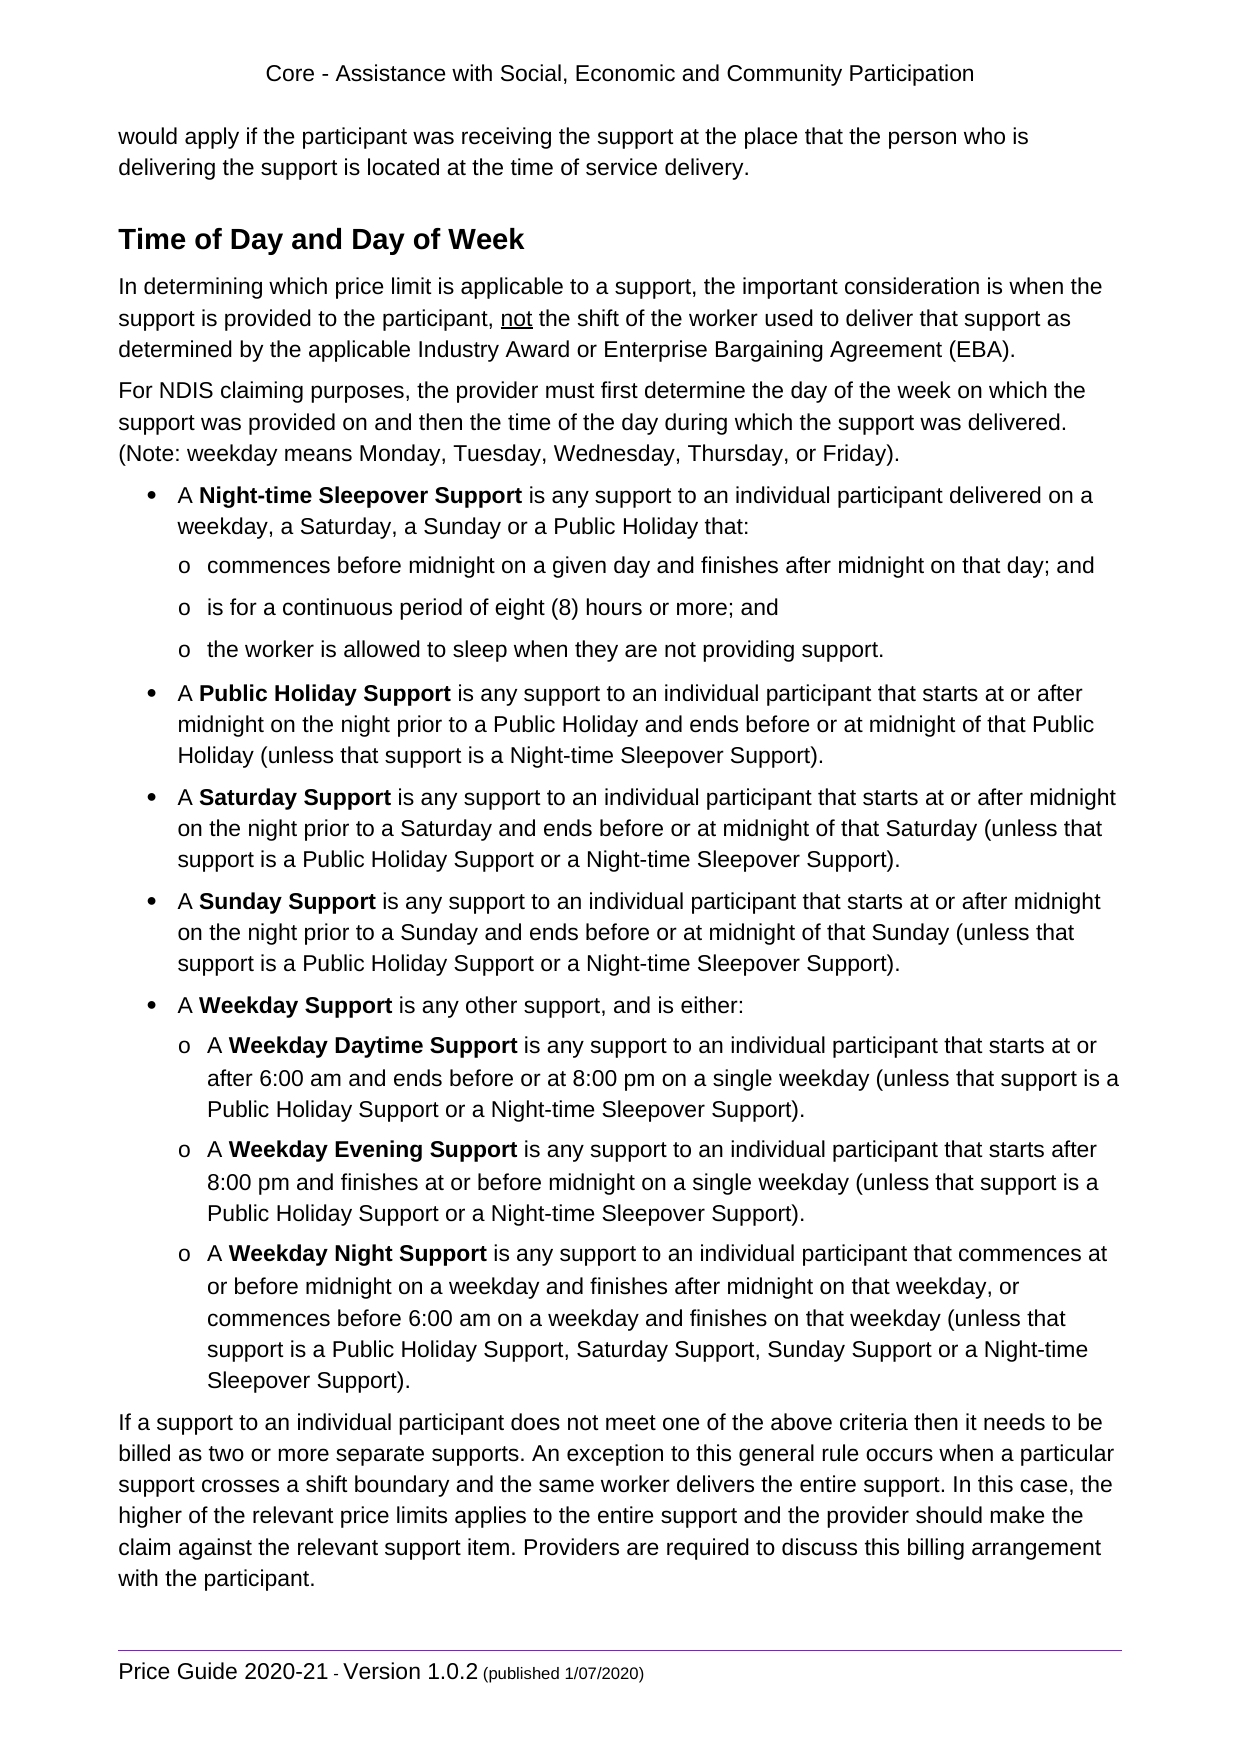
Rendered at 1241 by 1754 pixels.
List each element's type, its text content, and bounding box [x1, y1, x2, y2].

text A Public Holiday Support is any support to an individual participant that starts at or after midnight on the night prior to a Public Holiday and ends before or at midnight of that Public Holiday (unless that support is a Night-time Sleepover Support). [148, 674, 1122, 768]
text A Weekday Support is any other support, and is either: [148, 987, 1122, 1018]
text A Sunday Support is any support to an individual participant that starts at or after midnight on the night prior to a Sunday and ends before or at midnight of that Sunday (unless that support is a Public Holiday Support or a Night-time Sleepover Support). [148, 883, 1122, 977]
list A Weekday Evening Support is any support to an individual participant that starts after 8:00 pm and finishes at or before midnight on a single weekday (unless that support is a Public Holiday Support or a Night-time Sleepover Support). [177, 1133, 1122, 1227]
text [118, 118, 1122, 181]
text A Night-time Sleepover Support is any support to an individual participant delivered on a weekday, a Saturday, a Sunday or a Public Holiday that: [148, 477, 1122, 539]
list A Weekday Night Support is any support to an individual participant that commences at or before midnight on a weekday and finishes after midnight on that weekday, or commences before 6:00 am on a weekday and finishes on that weekday (unless that support is a Public Holiday Support, Saturday Support, Sunday Support or a Night-time Sleepover Support). [177, 1237, 1122, 1393]
list the worker is allowed to sleep when they are not providing support. [177, 633, 1122, 664]
text For NDIS claiming purposes, the provider must first determine the day of the week on which the support was provided on and then the time of the day during which the support was delivered. (Note: weekday means Monday, Tuesday, Wednesday, Thursday, or Friday). [118, 372, 1122, 466]
list is for a continuous period of eight (8) hours or more; and [177, 591, 1122, 622]
list commences before midnight on a given day and finishes after midnight on that day; and [177, 549, 1122, 581]
text A Saturday Support is any support to an individual participant that starts at or after midnight on the night prior to a Saturday and ends before or at midnight of that Saturday (unless that support is a Public Holiday Support or a Night-time Sleepover Support). [148, 779, 1122, 872]
text In determining which price limit is applicable to a support, the important consideration is when the support is provided to the participant, not the shift of the worker used to deliver that support as determined by the applicable Industry Award or Enterprise Bargaining Agreement (EBA). [118, 268, 1122, 362]
subtitle Time of Day and Day of Week [118, 222, 1122, 256]
text If a support to an individual participant does not meet one of the above criteria then it needs to be billed as two or more separate supports. An exception to this general rule occurs when a particular support crosses a shift boundary and the same worker delivers the entire support. In this case, the higher of the relevant price limits applies to the entire support and the provider should make the claim against the relevant support item. Providers are required to discuss this billing arrangement with the participant. [118, 1404, 1122, 1591]
list A Weekday Daytime Support is any support to an individual participant that starts at or after 6:00 am and ends before or at 8:00 pm on a single weekday (unless that support is a Public Holiday Support or a Night-time Sleepover Support). [177, 1029, 1122, 1122]
